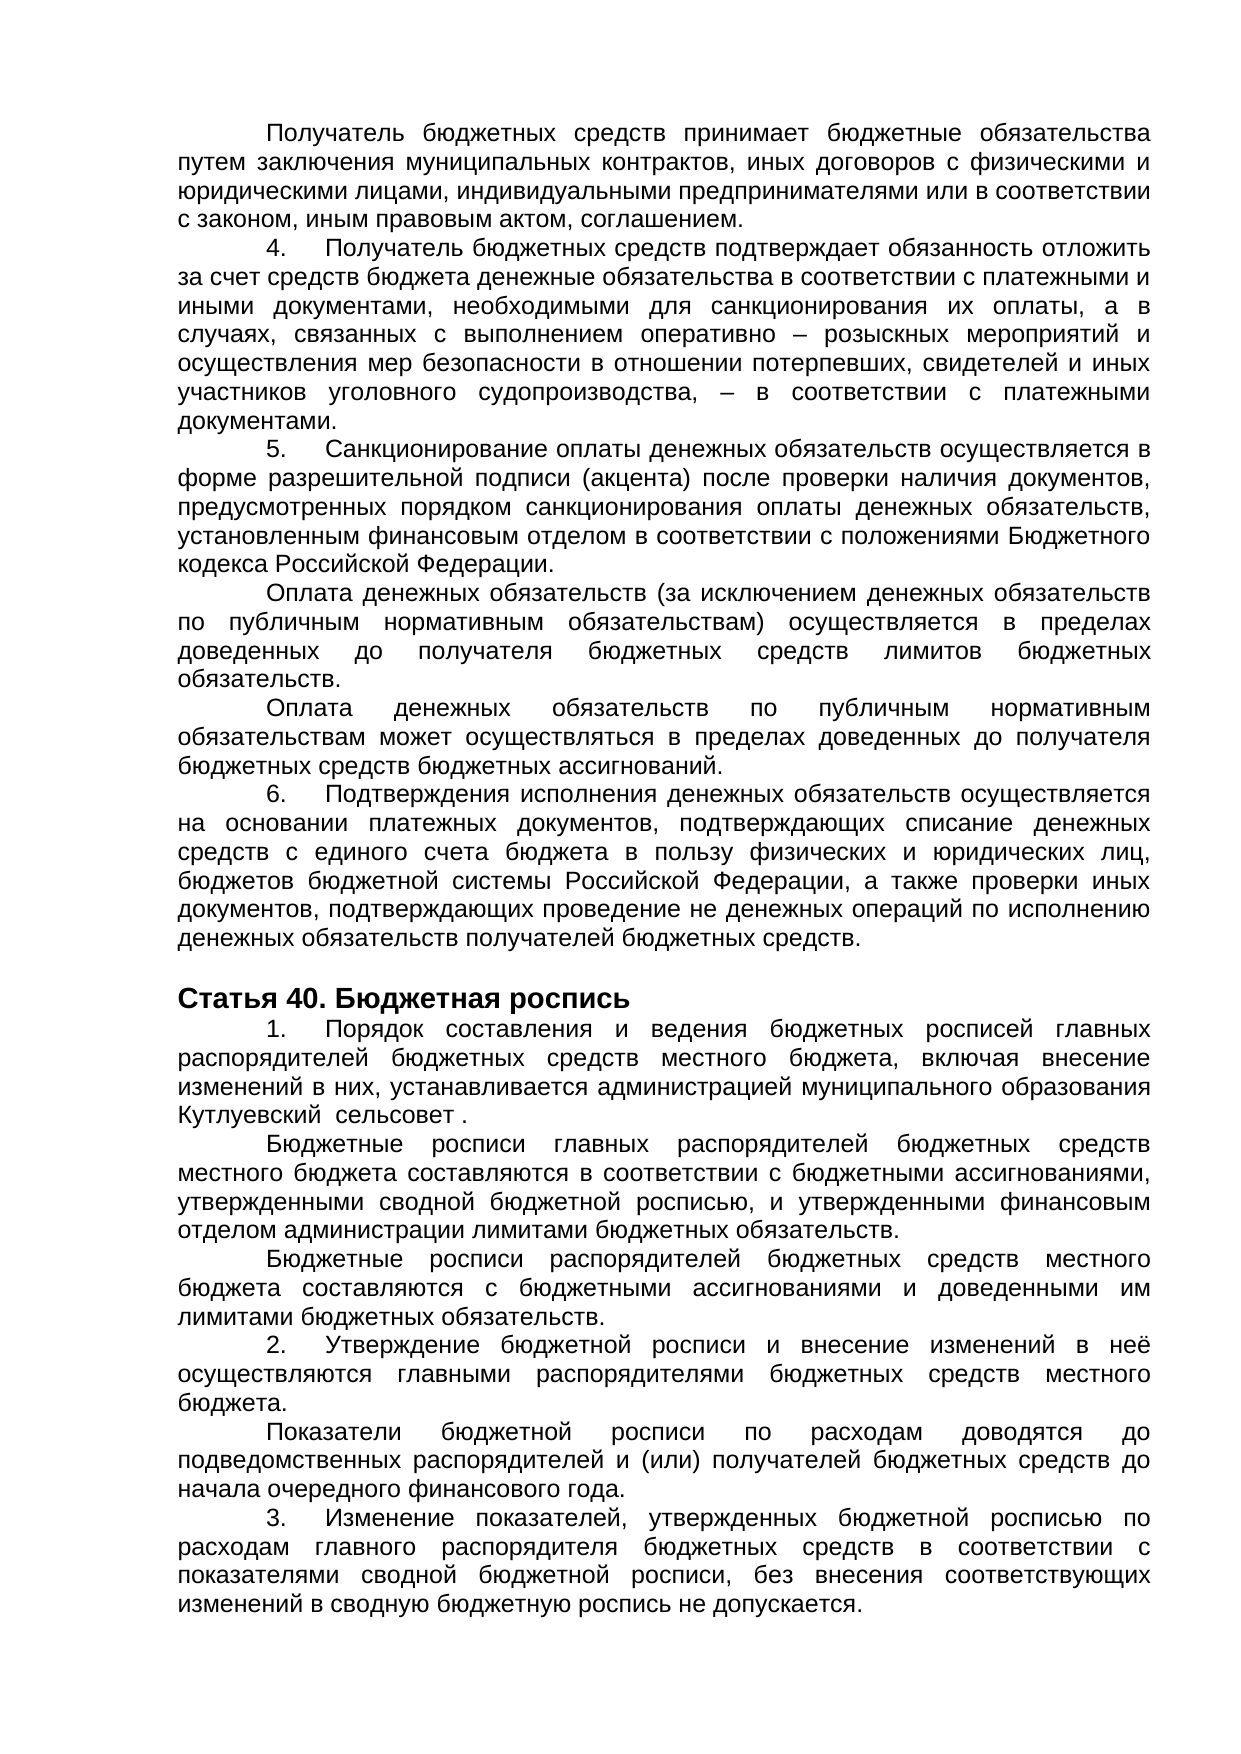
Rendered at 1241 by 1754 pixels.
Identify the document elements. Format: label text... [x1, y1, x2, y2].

list Изменение показателей, утвержденных бюджетной росписью по расходам главного распорядителя бюджетных средств в соответствии с показателями сводной бюджетной росписи, без внесения соответствующих изменений в сводную бюджетную роспись не допускается. [177, 1503, 1152, 1618]
text Оплата денежных обязательств по публичным нормативным обязательствам может осуществляться в пределах доведенных до получателя бюджетных средств бюджетных ассигнований. [177, 693, 1152, 779]
text Статья 40. Бюджетная роспись [177, 981, 1152, 1014]
list Получатель бюджетных средств подтверждает обязанность отложить за счет средств бюджета денежные обязательства в соответствии с платежными и иными документами, необходимыми для санкционирования их оплаты, а в случаях, связанных с выполнением оперативно – розыскных мероприятий и осуществления мер безопасности в отношении потерпевших, свидетелей и иных участников уголовного судопроизводства, – в соответствии с платежными документами. [177, 233, 1152, 434]
list Утверждение бюджетной росписи и внесение изменений в неё осуществляются главными распорядителями бюджетных средств местного бюджета. [177, 1330, 1152, 1417]
text Показатели бюджетной росписи по расходам доводятся до подведомственных распорядителей и (или) получателей бюджетных средств до начала очередного финансового года. [177, 1417, 1152, 1503]
text Бюджетные росписи главных распорядителей бюджетных средств местного бюджета составляются в соответствии с бюджетными ассигнованиями, утвержденными сводной бюджетной росписью, и утвержденными финансовым отделом администрации лимитами бюджетных обязательств. [177, 1129, 1152, 1244]
list Порядок составления и ведения бюджетных росписей главных распорядителей бюджетных средств местного бюджета, включая внесение изменений в них, устанавливается администрацией муниципального образования Кутлуевский сельсовет . [177, 1014, 1152, 1129]
text Получатель бюджетных средств принимает бюджетные обязательства путем заключения муниципальных контрактов, иных договоров с физическими и юридическими лицами, индивидуальными предпринимателями или в соответствии с законом, иным правовым актом, соглашением. [177, 118, 1152, 233]
list Санкционирование оплаты денежных обязательств осуществляется в форме разрешительной подписи (акцента) после проверки наличия документов, предусмотренных порядком санкционирования оплаты денежных обязательств, установленным финансовым отделом в соответствии с положениями Бюджетного кодекса Российской Федерации. [177, 434, 1152, 578]
text Оплата денежных обязательств (за исключением денежных обязательств по публичным нормативным обязательствам) осуществляется в пределах доведенных до получателя бюджетных средств лимитов бюджетных обязательств. [177, 578, 1152, 693]
text Бюджетные росписи распорядителей бюджетных средств местного бюджета составляются с бюджетными ассигнованиями и доведенными им лимитами бюджетных обязательств. [177, 1244, 1152, 1330]
list Подтверждения исполнения денежных обязательств осуществляется на основании платежных документов, подтверждающих списание денежных средств с единого счета бюджета в пользу физических и юридических лиц, бюджетов бюджетной системы Российской Федерации, а также проверки иных документов, подтверждающих проведение не денежных операций по исполнению денежных обязательств получателей бюджетных средств. [177, 779, 1152, 952]
